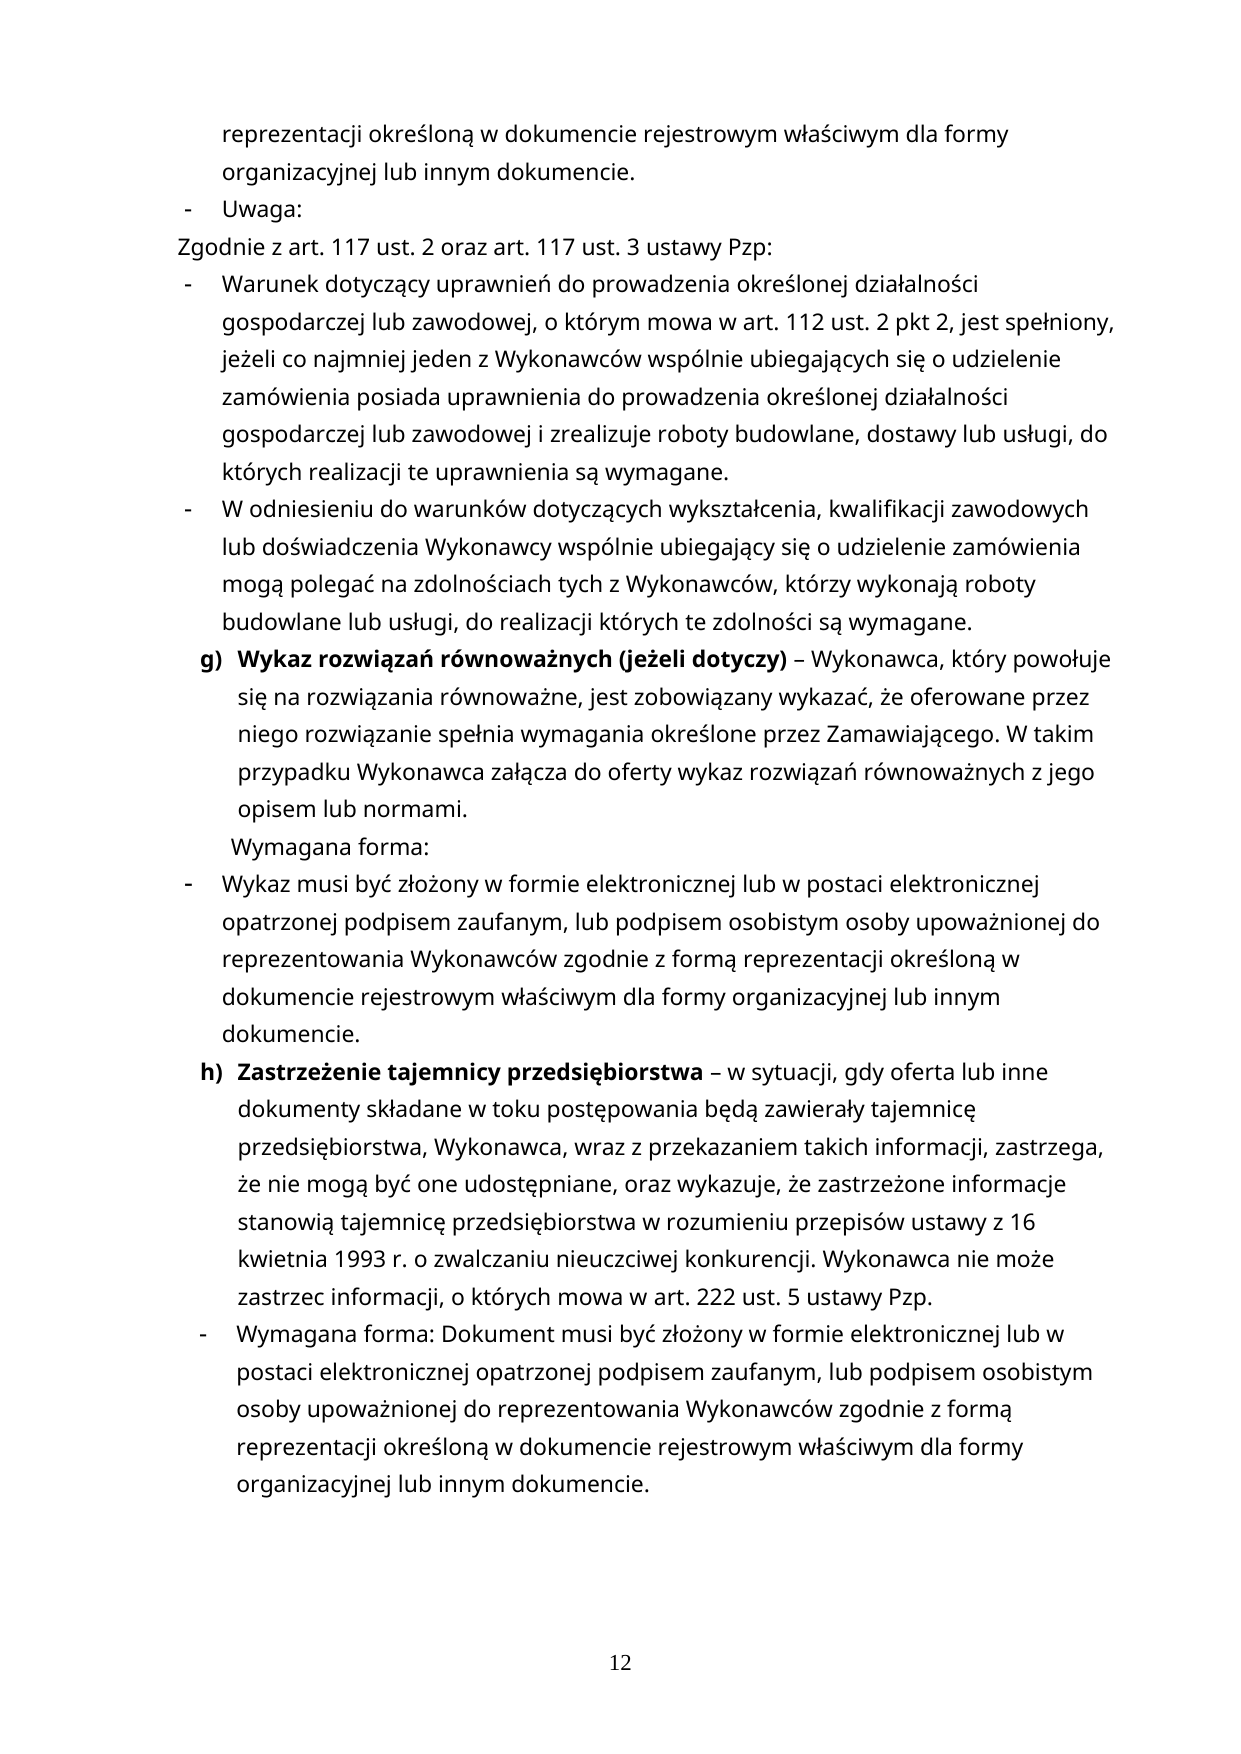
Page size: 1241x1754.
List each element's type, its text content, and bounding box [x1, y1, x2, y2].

list Wykaz musi być złożony w formie elektronicznej lub w postaci elektronicznej opatrzonej podpisem zaufanym, lub podpisem osobistym osoby upoważnionej do reprezentowania Wykonawców zgodnie z formą reprezentacji określoną w dokumencie rejestrowym właściwym dla formy organizacyjnej lub innym dokumencie. [184, 868, 1122, 1049]
list Warunek dotyczący uprawnień do prowadzenia określonej działalności gospodarczej lub zawodowej, o którym mowa w art. 112 ust. 2 pkt 2, jest spełniony, jeżeli co najmniej jeden z Wykonawców wspólnie ubiegających się o udzielenie zamówienia posiada uprawnienia do prowadzenia określonej działalności gospodarczej lub zawodowej i zrealizuje roboty budowlane, dostawy lub usługi, do których realizacji te uprawnienia są wymagane. [184, 268, 1122, 487]
list Wymagana forma: [231, 831, 1122, 862]
list Wykaz rozwiązań równoważnych (jeżeli dotyczy) – Wykonawca, który powołuje się na rozwiązania równoważne, jest zobowiązany wykazać, że oferowane przez niego rozwiązanie spełnia wymagania określone przez Zamawiającego. W takim przypadku Wykonawca załącza do oferty wykaz rozwiązań równoważnych z jego opisem lub normami. [200, 643, 1122, 824]
list Wymagana forma: Dokument musi być złożony w formie elektronicznej lub w postaci elektronicznej opatrzonej podpisem zaufanym, lub podpisem osobistym osoby upoważnionej do reprezentowania Wykonawców zgodnie z formą reprezentacji określoną w dokumencie rejestrowym właściwym dla formy organizacyjnej lub innym dokumencie. [199, 1318, 1122, 1499]
list W odniesieniu do warunków dotyczących wykształcenia, kwalifikacji zawodowych lub doświadczenia Wykonawcy wspólnie ubiegający się o udzielenie zamówienia mogą polegać na zdolnościach tych z Wykonawców, którzy wykonają roboty budowlane lub usługi, do realizacji których te zdolności są wymagane. [184, 493, 1122, 637]
list Zastrzeżenie tajemnicy przedsiębiorstwa – w sytuacji, gdy oferta lub inne dokumenty składane w toku postępowania będą zawierały tajemnicę przedsiębiorstwa, Wykonawca, wraz z przekazaniem takich informacji, zastrzega, że nie mogą być one udostępniane, oraz wykazuje, że zastrzeżone informacje stanowią tajemnicę przedsiębiorstwa w rozumieniu przepisów ustawy z 16 kwietnia 1993 r. o zwalczaniu nieuczciwej konkurencji. Wykonawca nie może zastrzec informacji, o których mowa w art. 222 ust. 5 ustawy Pzp. [200, 1056, 1122, 1312]
list Zgodnie z art. 117 ust. 2 oraz art. 117 ust. 3 ustawy Pzp: [177, 231, 1122, 262]
list Uwaga: [184, 193, 1122, 224]
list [184, 118, 1122, 187]
